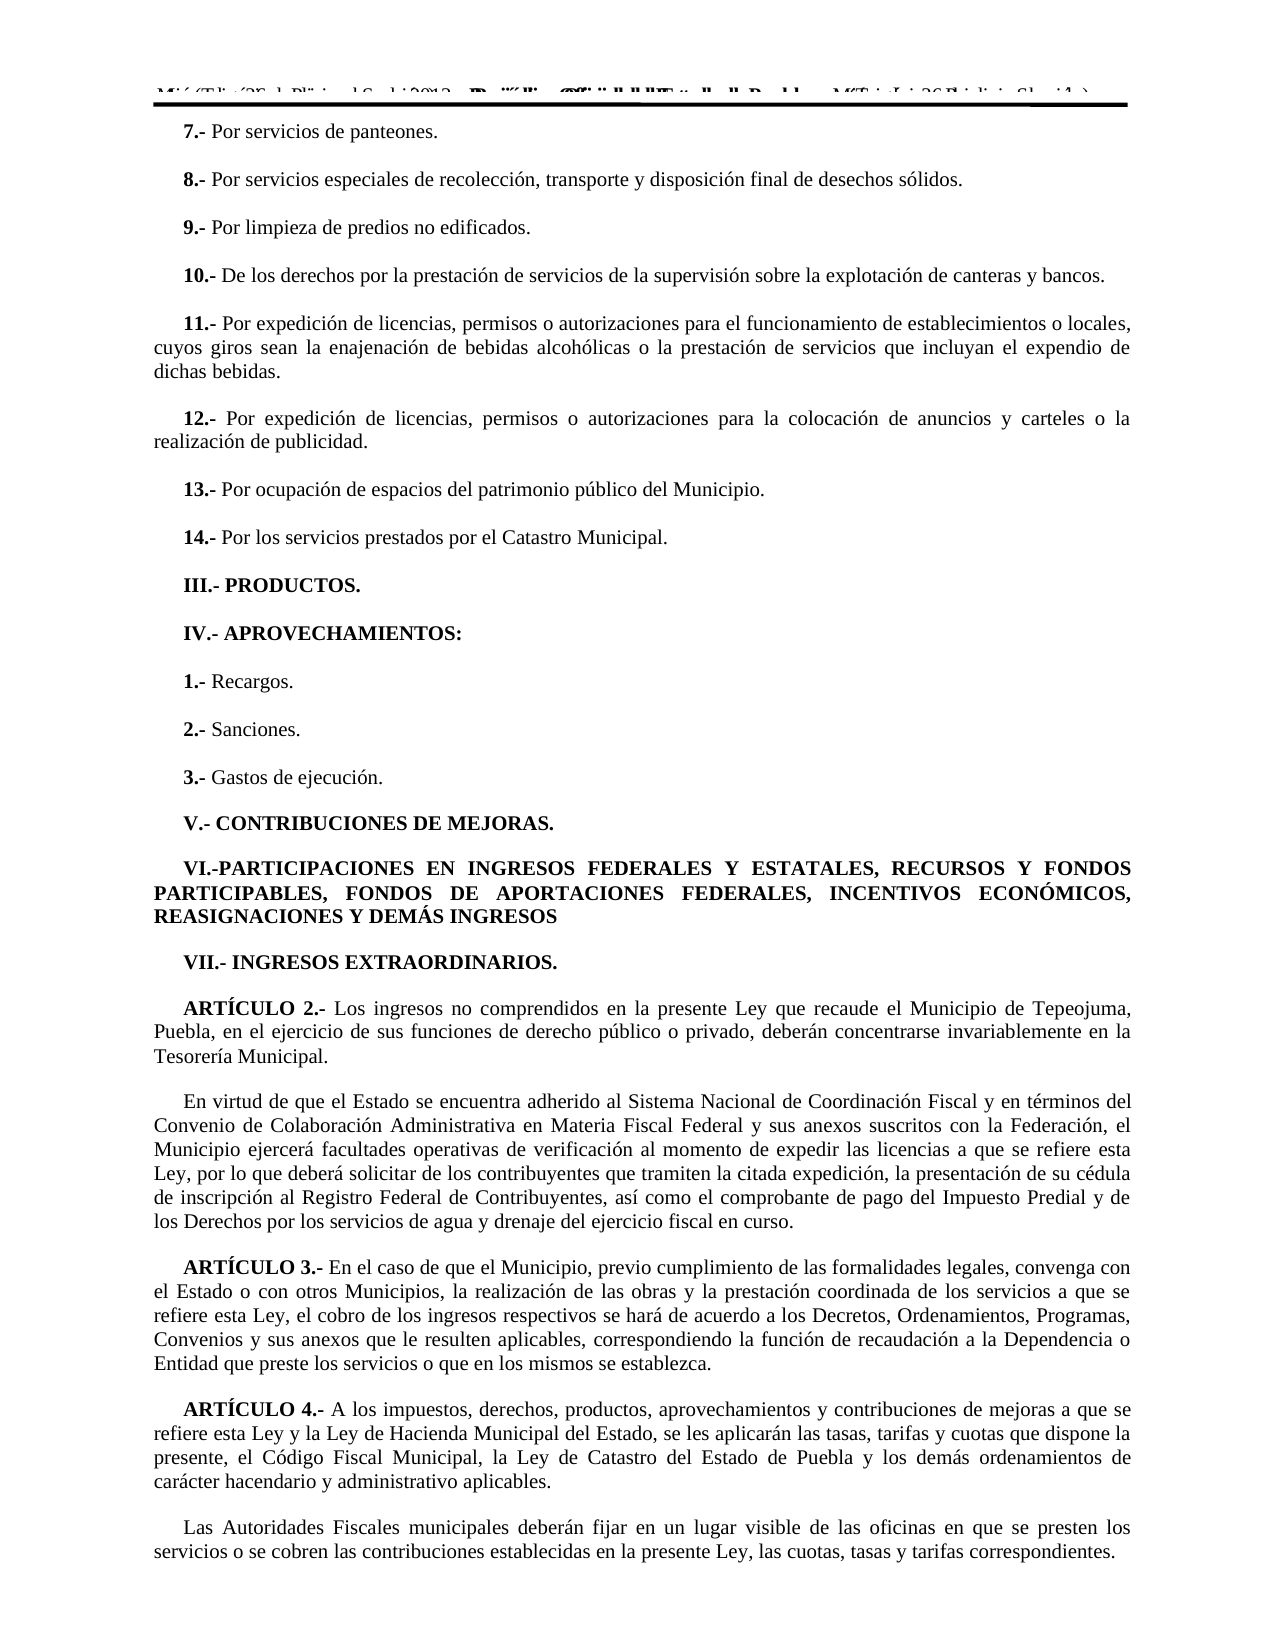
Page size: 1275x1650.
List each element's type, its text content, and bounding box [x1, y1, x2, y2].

text 7.- Por servicios de panteones. [183, 118, 1139, 143]
text V.- CONTRIBUCIONES DE MEJORAS. [183, 811, 1139, 835]
text ARTÍCULO 2.- Los ingresos no comprendidos en la presente Ley que recaude el Municipio de Tepeojuma, Puebla, en el ejercicio de sus funciones de derecho público o privado, deberán concentrarse invariablemente en la Tesorería Municipal. [153, 995, 1131, 1068]
text IV.- APROVECHAMIENTOS: [183, 621, 1139, 645]
text En virtud de que el Estado se encuentra adherido al Sistema Nacional de Coordinación Fiscal y en términos del Convenio de Colaboración Administrativa en Materia Fiscal Federal y sus anexos suscritos con la Federación, el Municipio ejercerá facultades operativas de verificación al momento de expedir las licencias a que se refiere esta Ley, por lo que deberá solicitar de los contribuyentes que tramiten la citada expedición, la presentación de su cédula de inscripción al Registro Federal de Contribuyentes, así como el comprobante de pago del Impuesto Predial y de los Derechos por los servicios de agua y drenaje del ejercicio fiscal en curso. [153, 1089, 1131, 1233]
text 11.- Por expedición de licencias, permisos o autorizaciones para el funcionamiento de establecimientos o locales, cuyos giros sean la enajenación de bebidas alcohólicas o la prestación de servicios que incluyan el expendio de dichas bebidas. [153, 311, 1131, 383]
text 14.- Por los servicios prestados por el Catastro Municipal. [183, 525, 1139, 549]
text VI.-PARTICIPACIONES EN INGRESOS FEDERALES Y ESTATALES, RECURSOS Y FONDOS PARTICIPABLES, FONDOS DE APORTACIONES FEDERALES, INCENTIVOS ECONÓMICOS, REASIGNACIONES Y DEMÁS INGRESOS [153, 856, 1131, 928]
text ARTÍCULO 3.- En el caso de que el Municipio, previo cumplimiento de las formalidades legales, convenga con el Estado o con otros Municipios, la realización de las obras y la prestación coordinada de los servicios a que se refiere esta Ley, el cobro de los ingresos respectivos se hará de acuerdo a los Decretos, Ordenamientos, Programas, Convenios y sus anexos que le resulten aplicables, correspondiendo la función de recaudación a la Dependencia o Entidad que preste los servicios o que en los mismos se establezca. [153, 1255, 1131, 1375]
text 2.- Sanciones. [183, 717, 1139, 741]
text 1.- Recargos. [183, 669, 1139, 693]
text 3.- Gastos de ejecución. [183, 765, 1139, 789]
text 13.- Por ocupación de espacios del patrimonio público del Municipio. [183, 477, 1139, 501]
text 8.- Por servicios especiales de recolección, transporte y disposición final de desechos sólidos. [183, 167, 1139, 191]
text 12.- Por expedición de licencias, permisos o autorizaciones para la colocación de anuncios y carteles o la realización de publicidad. [153, 407, 1131, 453]
text VII.- INGRESOS EXTRAORDINARIOS. [183, 950, 1139, 974]
text 9.- Por limpieza de predios no edificados. [183, 215, 1139, 239]
text Las Autoridades Fiscales municipales deberán fijar en un lugar visible de las oficinas en que se presten los servicios o se cobren las contribuciones establecidas en la presente Ley, las cuotas, tasas y tarifas correspondientes. [153, 1515, 1131, 1563]
text III.- PRODUCTOS. [183, 573, 1139, 597]
text ARTÍCULO 4.- A los impuestos, derechos, productos, aprovechamientos y contribuciones de mejoras a que se refiere esta Ley y la Ley de Hacienda Municipal del Estado, se les aplicarán las tasas, tarifas y cuotas que dispone la presente, el Código Fiscal Municipal, la Ley de Catastro del Estado de Puebla y los demás ordenamientos de carácter hacendario y administrativo aplicables. [153, 1397, 1131, 1493]
text 10.- De los derechos por la prestación de servicios de la supervisión sobre la explotación de canteras y bancos. [183, 263, 1139, 287]
